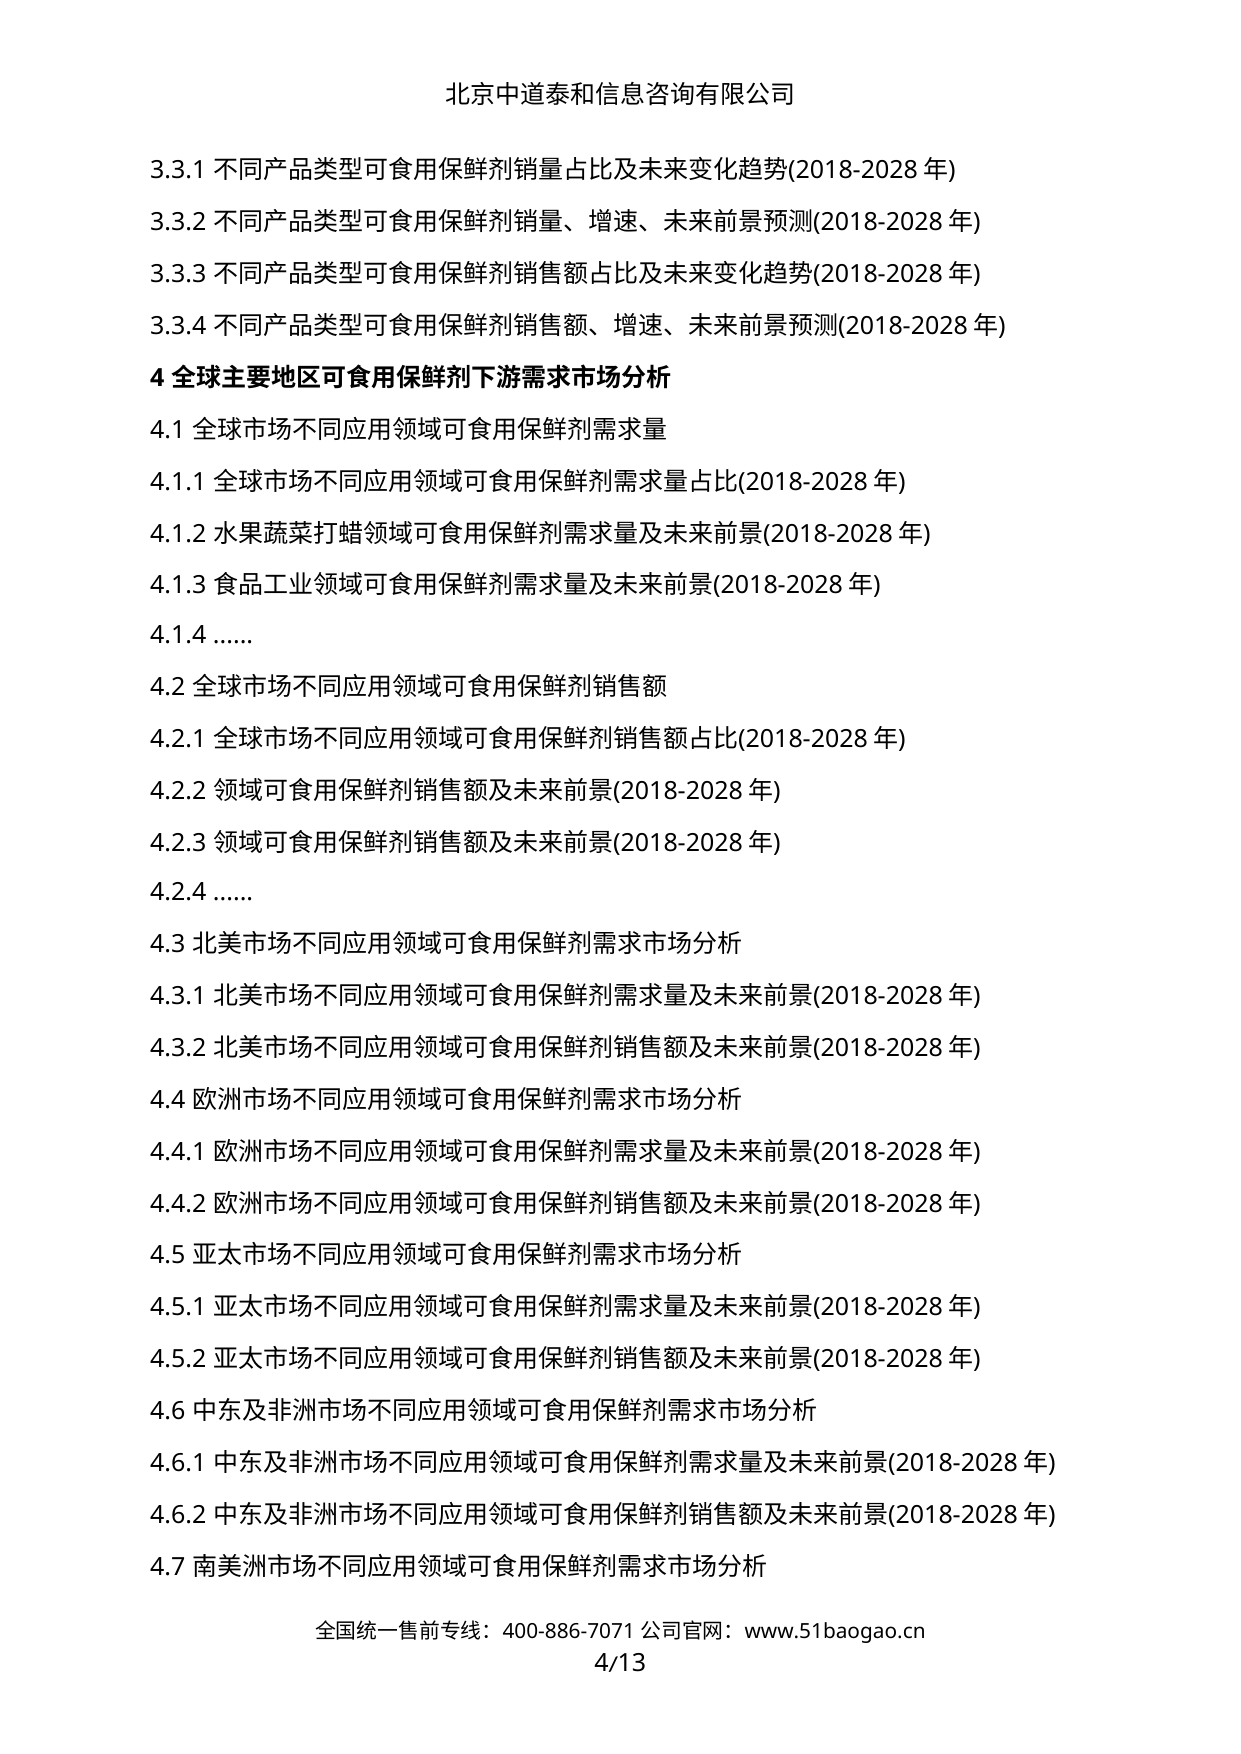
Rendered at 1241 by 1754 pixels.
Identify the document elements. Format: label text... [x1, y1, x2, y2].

text 4.2.3 领域可食用保鲜剂销售额及未来前景(2018-2028年) [150, 822, 1090, 858]
text 4.4.2 欧洲市场不同应用领域可食用保鲜剂销售额及未来前景(2018-2028年) [150, 1183, 1090, 1219]
text 4.4.1 欧洲市场不同应用领域可食用保鲜剂需求量及未来前景(2018-2028年) [150, 1131, 1090, 1167]
text 4.2.4 ...... [150, 874, 1090, 908]
text 4.2.2 领域可食用保鲜剂销售额及未来前景(2018-2028年) [150, 770, 1090, 807]
text 4.7 南美洲市场不同应用领域可食用保鲜剂需求市场分析 [150, 1546, 1090, 1582]
text 4.6.1 中东及非洲市场不同应用领域可食用保鲜剂需求量及未来前景(2018-2028年) [150, 1442, 1090, 1479]
text 4.3.2 北美市场不同应用领域可食用保鲜剂销售额及未来前景(2018-2028年) [150, 1027, 1090, 1064]
text 4.6 中东及非洲市场不同应用领域可食用保鲜剂需求市场分析 [150, 1391, 1090, 1427]
text 4.2 全球市场不同应用领域可食用保鲜剂销售额 [150, 667, 1090, 703]
text 4.2.1 全球市场不同应用领域可食用保鲜剂销售额占比(2018-2028年) [150, 718, 1090, 755]
text 4.1 全球市场不同应用领域可食用保鲜剂需求量 [150, 409, 1090, 446]
text 4.1.2 水果蔬菜打蜡领域可食用保鲜剂需求量及未来前景(2018-2028年) [150, 513, 1090, 549]
text 4.3.1 北美市场不同应用领域可食用保鲜剂需求量及未来前景(2018-2028年) [150, 976, 1090, 1012]
text 4 全球主要地区可食用保鲜剂下游需求市场分析 [150, 357, 1090, 394]
text 3.3.2 不同产品类型可食用保鲜剂销量、增速、未来前景预测(2018-2028年) [150, 202, 1090, 238]
text 4.5.1 亚太市场不同应用领域可食用保鲜剂需求量及未来前景(2018-2028年) [150, 1287, 1090, 1323]
text 4.3 北美市场不同应用领域可食用保鲜剂需求市场分析 [150, 924, 1090, 960]
text 3.3.1 不同产品类型可食用保鲜剂销量占比及未来变化趋势(2018-2028年) [150, 150, 1090, 186]
text 4.1.1 全球市场不同应用领域可食用保鲜剂需求量占比(2018-2028年) [150, 461, 1090, 497]
text 4.1.3 食品工业领域可食用保鲜剂需求量及未来前景(2018-2028年) [150, 565, 1090, 601]
text 4.5 亚太市场不同应用领域可食用保鲜剂需求市场分析 [150, 1235, 1090, 1271]
text 4.4 欧洲市场不同应用领域可食用保鲜剂需求市场分析 [150, 1079, 1090, 1116]
text 3.3.3 不同产品类型可食用保鲜剂销售额占比及未来变化趋势(2018-2028年) [150, 254, 1090, 290]
text 4.6.2 中东及非洲市场不同应用领域可食用保鲜剂销售额及未来前景(2018-2028年) [150, 1494, 1090, 1531]
text 4.5.2 亚太市场不同应用领域可食用保鲜剂销售额及未来前景(2018-2028年) [150, 1339, 1090, 1375]
text 3.3.4 不同产品类型可食用保鲜剂销售额、增速、未来前景预测(2018-2028年) [150, 306, 1090, 342]
text 4.1.4 ...... [150, 617, 1090, 651]
